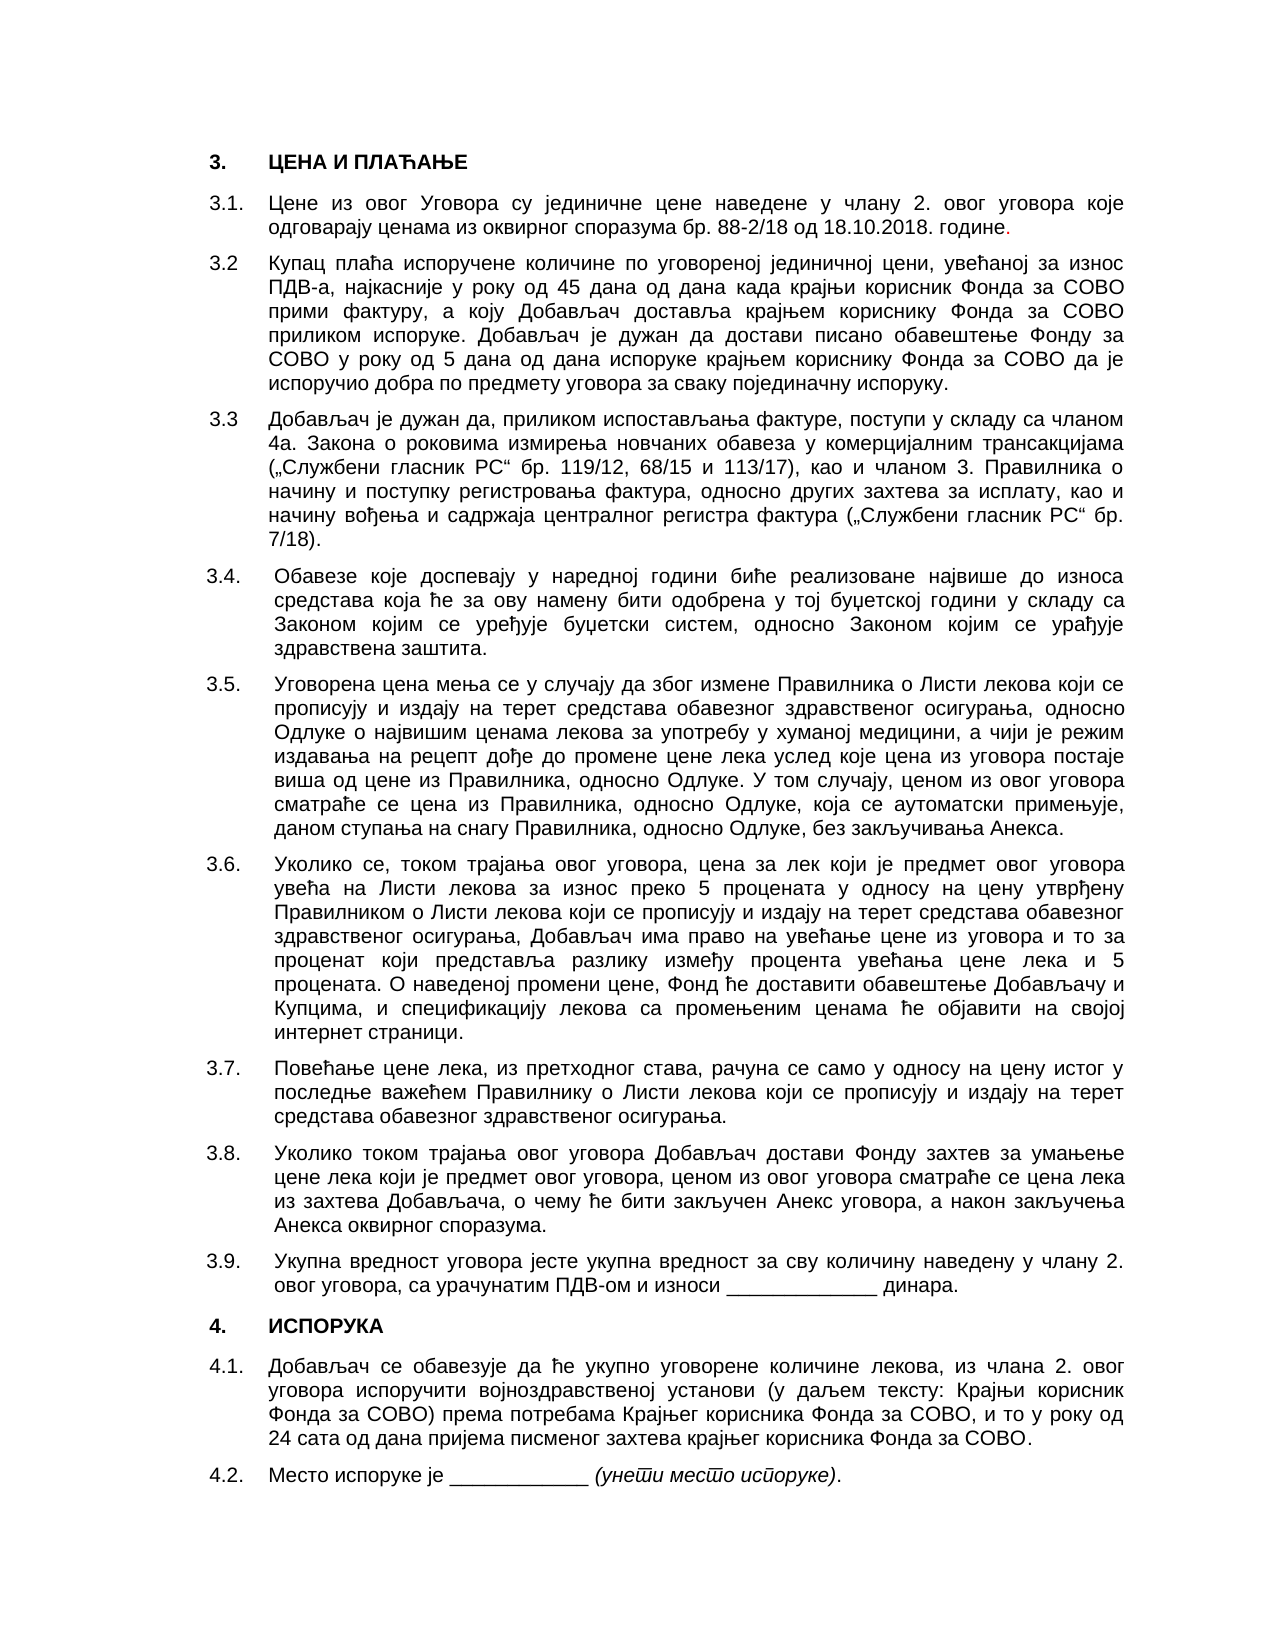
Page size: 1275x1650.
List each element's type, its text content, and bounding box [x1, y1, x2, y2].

list Уколико се, током трајања овог уговора, цена за лек који је предмет овог уговора увећа на Листи лекова за износ преко 5 процената у односу на цену утврђену Правилником о Листи лекова који се прописују и издају на терет средстава обавезног здравственог осигурања, Добављач има право на увећање цене из уговора и то за проценат који представља разлику између процента увећања цене лека и 5 процената. О наведеној промени цене, Фонд ће доставити обавештење Добављачу и Купцима, и спецификацију лекова са промењеним ценама ће објавити на својој интернет страници. [206, 852, 1125, 1044]
list Oбавезе које доспевају у наредној години биће реализоване највише до износа средстава која ће за ову намену бити одобрена у тој буџетској години у складу са Законом којим се уређује буџетски систем, односно Законом којим се урађује здравствена заштита. [206, 563, 1125, 659]
list Укупна вредност уговора јесте укупна вредност за сву количину наведену у члану 2. овог уговора, са урачунатим ПДВ-ом и износи _____________ динара. [206, 1249, 1125, 1297]
list Добављач је дужан да, приликом испостављања фактуре, поступи у складу са чланом 4а. Закона о роковима измирења новчаних обавеза у комерцијалним трансакцијама („Службени гласник РС“ бр. 119/12, 68/15 и 113/17), као и чланом 3. Правилника о начину и поступку регистровања фактура, односно других захтева за исплату, као и начину вођења и садржаја централног регистра фактура („Службени гласник РС“ бр. 7/18). [209, 407, 1125, 551]
list ЦЕНА И ПЛАЋАЊЕ [209, 150, 1125, 174]
list ИСПОРУКА [209, 1313, 1125, 1337]
list Добављач се обавезује да ће укупно уговорене количине лекова, из члана 2. овог уговора испоручити војноздравственој установи (у даљем тексту: Крајњи корисник Фонда за СОВО) према потребама Крајњег корисника Фонда за СОВО, и то у року од 24 сата од дана пријема писменог захтева крајњег корисника Фонда за СОВО. [209, 1354, 1125, 1450]
list Повећање цене лека, из претходног става, рачуна се само у односу на цену истог у последње важећем Правилнику о Листи лекова који се прописују и издају на терет средстава обавезног здравственог осигурања. [206, 1056, 1125, 1128]
list Уколико током трајања овог уговора Добављач достави Фонду захтев за умањење цене лека који је предмет овог уговора, ценом из овог уговора сматраће се цена лека из захтева Добављача, о чему ће бити закључен Анекс уговора, а након закључења Анекса оквирног споразума. [206, 1141, 1125, 1236]
list Цене из овог Уговора су јединичне цене наведене у члану 2. овог уговора које одговарају ценама из оквирног споразума бр. 88-2/18 од 18.10.2018. године. [209, 191, 1125, 238]
list Уговорена цена мења се у случају да због измене Правилника о Листи лекова који се прописују и издају на терет средстава обавезног здравственог осигурања, односно Одлуке о највишим ценама лекова за употребу у хуманој медицини, а чији је режим издавања на рецепт дође до промене цене лека услед које цена из уговора постаје виша од цене из Правилника, односно Одлуке. У том случају, ценом из овог уговора сматраће се цена из Правилника, односно Одлуке, која се аутоматски примењује, даном ступања на снагу Правилника, односно Одлуке, без закључивања Анекса. [206, 672, 1125, 839]
list Купац плаћа испоручене количине по уговореној јединичној цени, увећаној за износ ПДВ-а, најкасније у року од 45 дана од дана када крајњи корисник Фонда за СОВО прими фактуру, а коју Добављач доставља крајњем кориснику Фонда за СОВО приликом испоруке. Добављач је дужан да достави писано обавештење Фонду за СОВО у року од 5 дана од дана испоруке крајњем кориснику Фонда за СОВО да је испоручио добра по предмету уговора за сваку појединачну испоруку. [209, 251, 1125, 395]
list Место испоруке је ____________ (унети место испоруке). [209, 1462, 1125, 1486]
